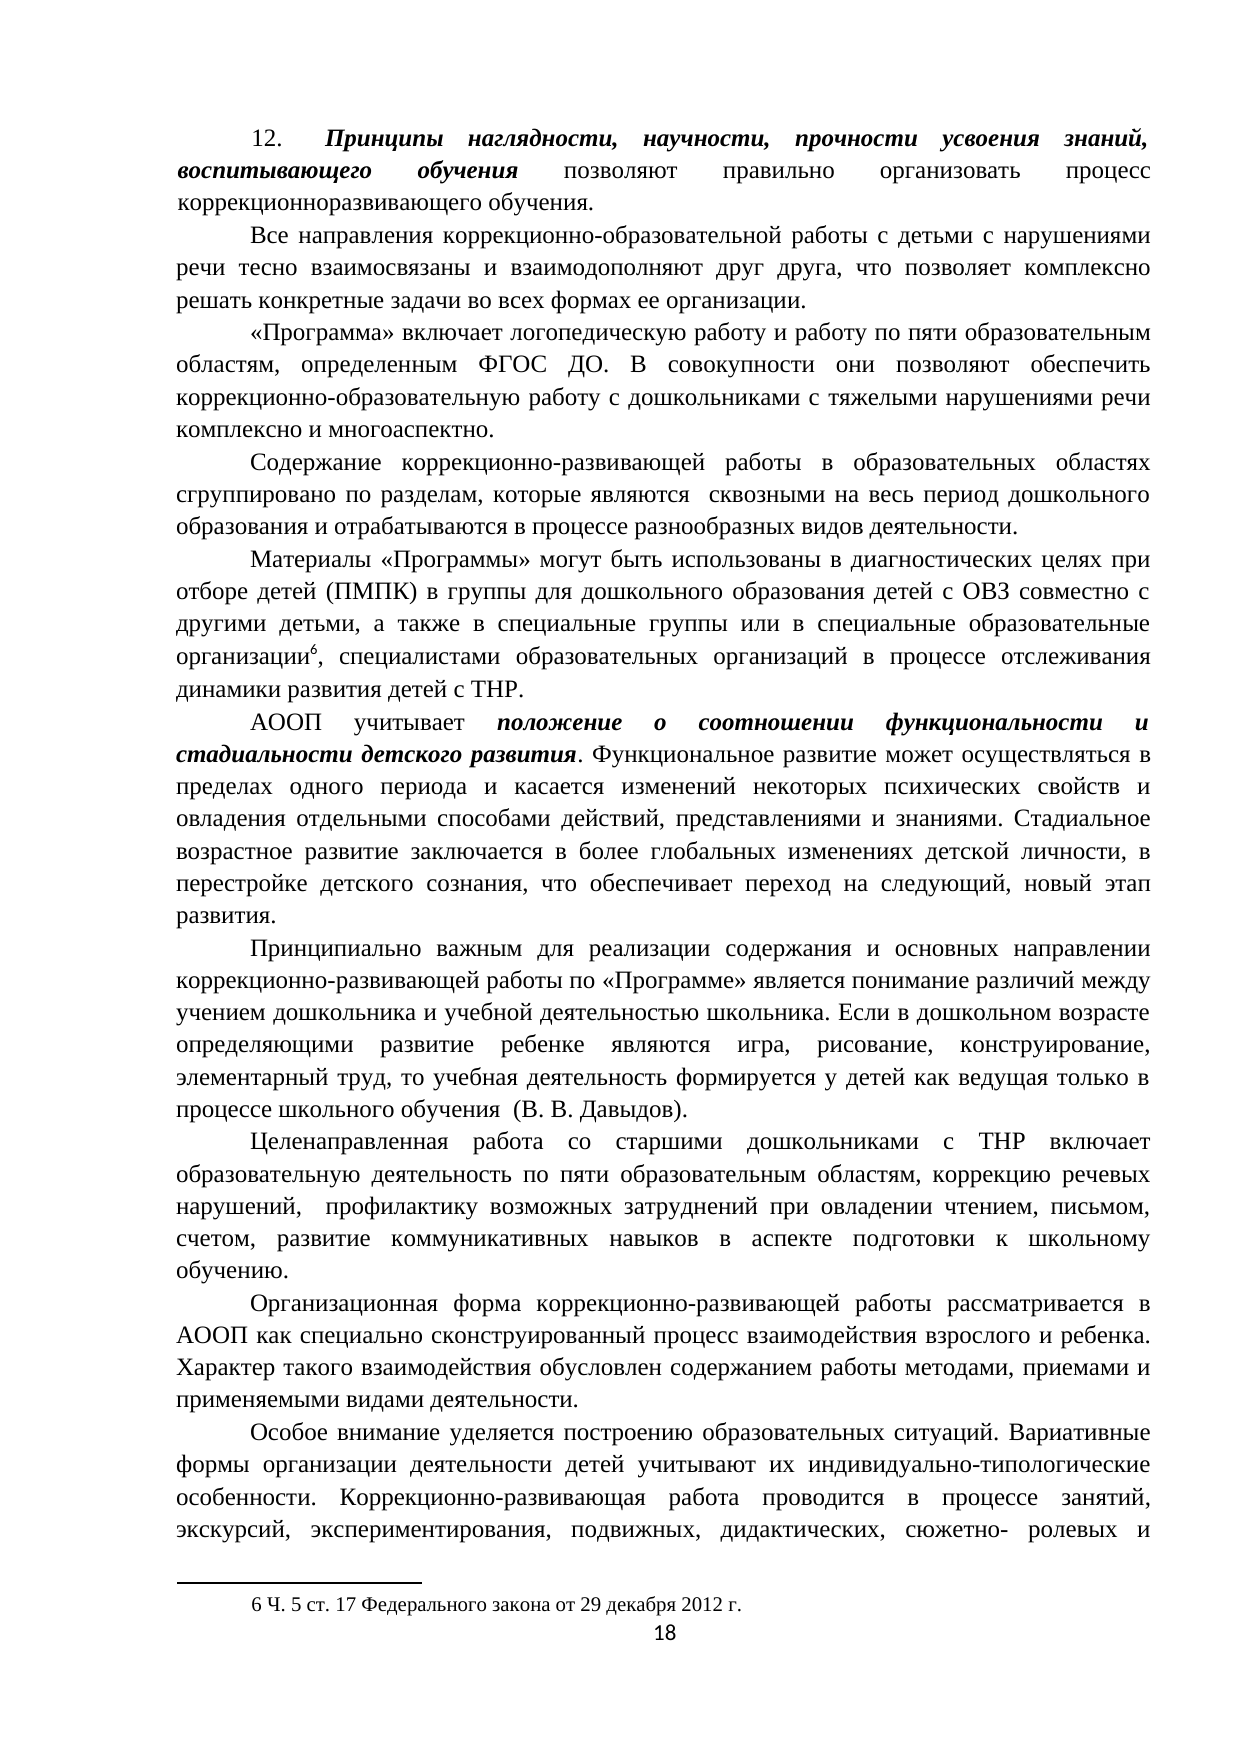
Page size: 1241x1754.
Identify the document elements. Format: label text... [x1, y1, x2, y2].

text Содержание коррекционно-развивающей работы в образовательных областях сгруппировано по разделам, которые являются сквозными на весь период дошкольного образования и отрабатываются в процессе разнообразных видов деятельности. [176, 447, 1151, 540]
text «Программа» включает логопедическую работу и работу по пяти образовательным областям, определенным ФГОС ДО. В совокупности они позволяют обеспечить коррекционно-образовательную работу с дошкольниками с тяжелыми нарушениями речи комплексно и многоаспектно. [176, 317, 1151, 443]
text АООП учитывает положение о соотношении функциональности и стадиальности детского развития. Функциональное развитие может осуществляться в пределах одного периода и касается изменений некоторых психических свойств и овладения отдельными способами действий, представлениями и знаниями. Стадиальное возрастное развитие заключается в более глобальных изменениях детской личности, в перестройке детского сознания, что обеспечивает переход на следующий, новый этап развития. [176, 707, 1151, 929]
text Материалы «Программы» могут быть использованы в диагностических целях при отборе детей (ПМПК) в группы для дошкольного образования детей с ОВЗ совместно с другими детьми, а также в специальные группы или в специальные образовательные организации, специалистами образовательных организаций в процессе отслеживания динамики развития детей с ТНР. [176, 544, 1151, 703]
list Принципы наглядности, научности, прочности усвоения знаний, воспитывающего обучения позволяют правильно организовать процесс коррекционноразвивающего обучения. [177, 123, 1151, 216]
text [176, 1417, 1151, 1542]
text Целенаправленная работа со старшими дошкольниками с ТНР включает образовательную деятельность по пяти образовательным областям, коррекцию речевых нарушений, профилактику возможных затруднений при овладении чтением, письмом, счетом, развитие коммуникативных навыков в аспекте подготовки к школьному обучению. [176, 1126, 1151, 1284]
text Все направления коррекционно-образовательной работы с детьми с нарушениями речи тесно взаимосвязаны и взаимодополняют друг друга, что позволяет комплексно решать конкретные задачи во всех формах ее организации. [176, 220, 1151, 313]
text Принципиально важным для реализации содержания и основных направлении коррекционно-развивающей работы по «Программе» является понимание различий между учением дошкольника и учебной деятельностью школьника. Если в дошкольном возрасте определяющими развитие ребенке являются игра, рисование, конструирование, элементарный труд, то учебная деятельность формируется у детей как ведущая только в процессе школьного обучения (В. В. Давыдов). [176, 933, 1151, 1122]
text Организационная форма коррекционно-развивающей работы рассматривается в АООП как специально сконструированный процесс взаимодействия взрослого и ребенка. Характер такого взаимодействия обусловлен содержанием работы методами, приемами и применяемыми видами деятельности. [176, 1288, 1151, 1413]
